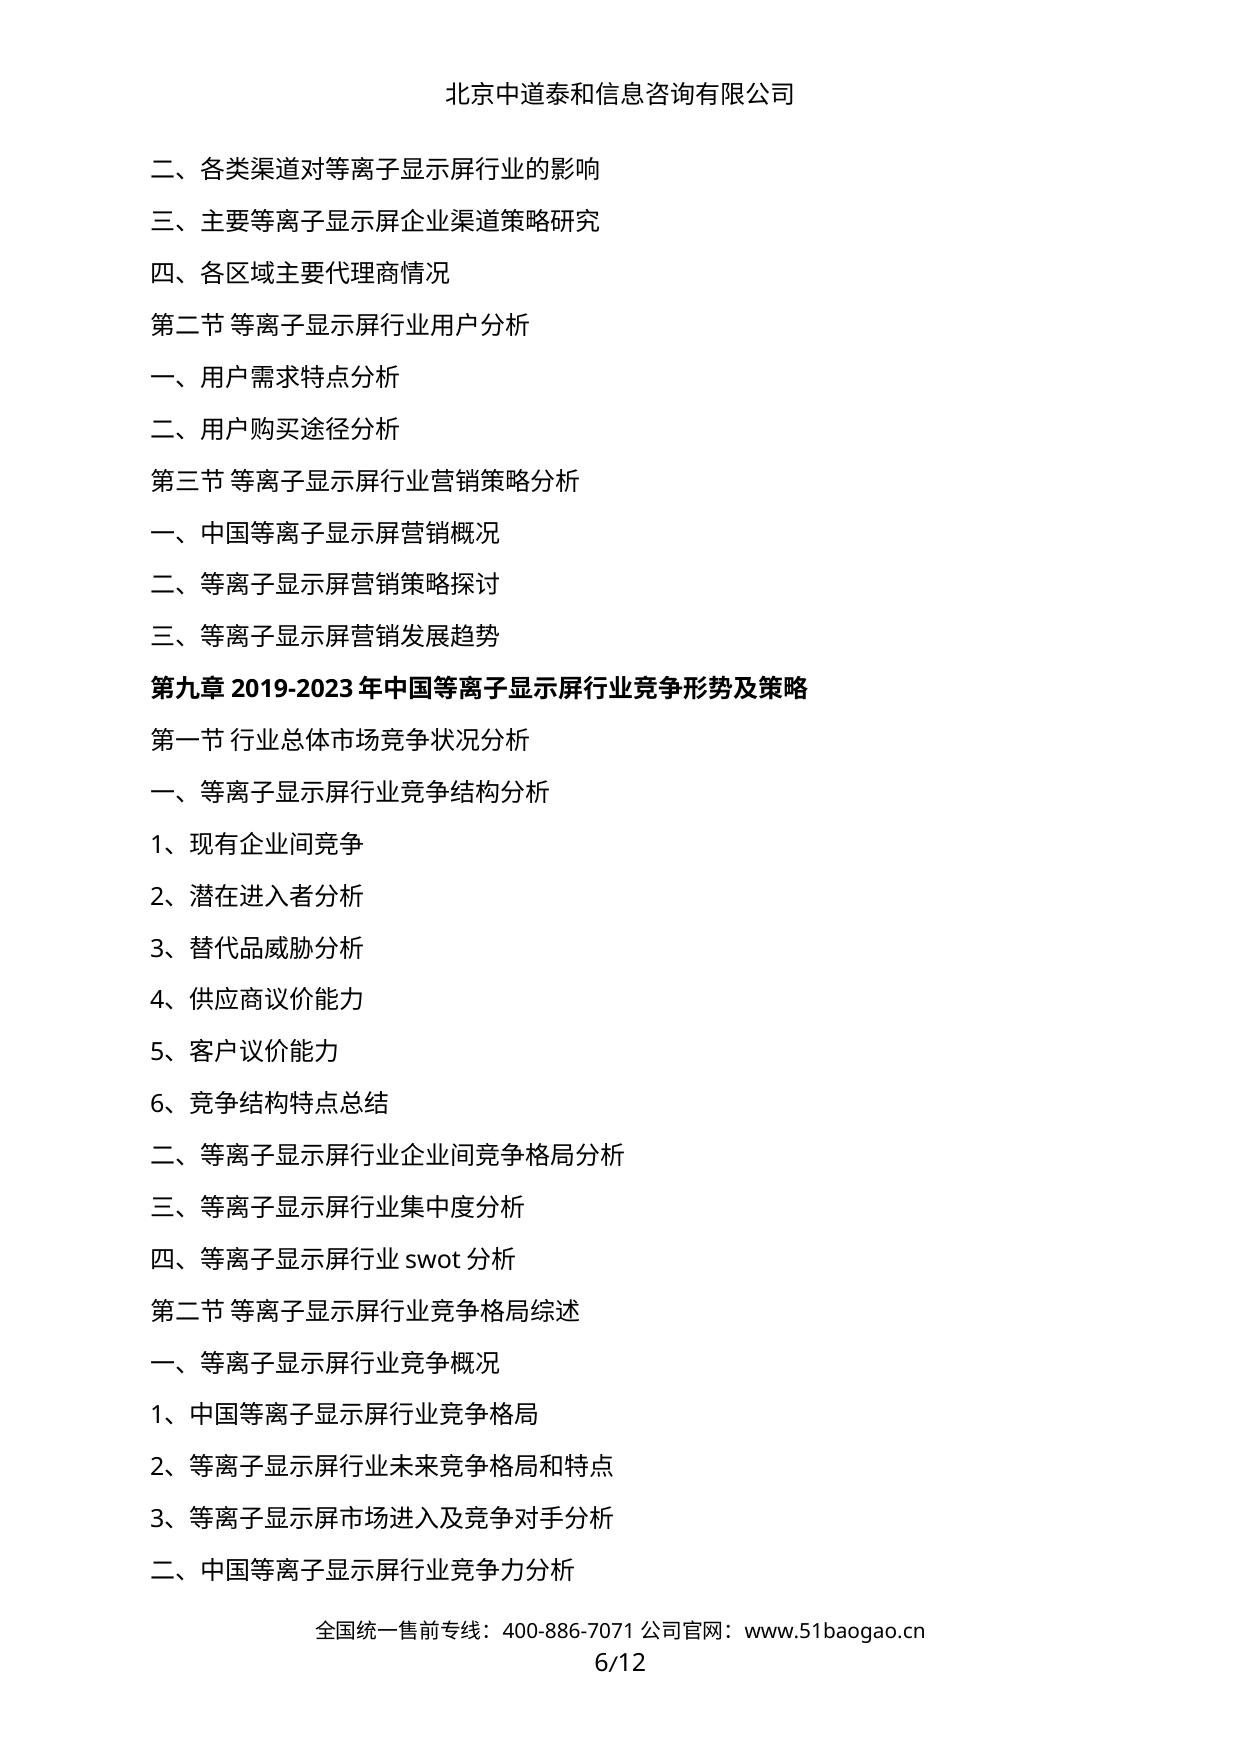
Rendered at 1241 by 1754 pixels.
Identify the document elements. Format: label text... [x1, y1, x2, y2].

text 第三节 等离子显示屏行业营销策略分析 [150, 461, 1090, 497]
text 第九章 2019-2023年中国等离子显示屏行业竞争形势及策略 [150, 669, 1090, 705]
text 三、等离子显示屏营销发展趋势 [150, 617, 1090, 653]
text 5、客户议价能力 [150, 1032, 1090, 1068]
text 1、中国等离子显示屏行业竞争格局 [150, 1395, 1090, 1431]
text 二、各类渠道对等离子显示屏行业的影响 [150, 150, 1090, 186]
text 2、等离子显示屏行业未来竞争格局和特点 [150, 1447, 1090, 1483]
text 一、中国等离子显示屏营销概况 [150, 513, 1090, 549]
text 二、用户购买途径分析 [150, 409, 1090, 446]
text 一、等离子显示屏行业竞争结构分析 [150, 772, 1090, 809]
text 一、用户需求特点分析 [150, 357, 1090, 394]
text 第一节 行业总体市场竞争状况分析 [150, 721, 1090, 757]
text 6、竞争结构特点总结 [150, 1084, 1090, 1120]
text 第二节 等离子显示屏行业竞争格局综述 [150, 1291, 1090, 1327]
text 二、中国等离子显示屏行业竞争力分析 [150, 1551, 1090, 1587]
text 三、等离子显示屏行业集中度分析 [150, 1187, 1090, 1224]
text 4、供应商议价能力 [150, 980, 1090, 1016]
text 3、等离子显示屏市场进入及竞争对手分析 [150, 1499, 1090, 1535]
text 二、等离子显示屏行业企业间竞争格局分析 [150, 1136, 1090, 1172]
text 二、等离子显示屏营销策略探讨 [150, 565, 1090, 601]
text 第二节 等离子显示屏行业用户分析 [150, 306, 1090, 342]
text 四、等离子显示屏行业swot分析 [150, 1239, 1090, 1276]
text 四、各区域主要代理商情况 [150, 254, 1090, 290]
text 一、等离子显示屏行业竞争概况 [150, 1343, 1090, 1379]
text 三、主要等离子显示屏企业渠道策略研究 [150, 202, 1090, 238]
text 3、替代品威胁分析 [150, 928, 1090, 964]
text 1、现有企业间竞争 [150, 824, 1090, 861]
text 2、潜在进入者分析 [150, 876, 1090, 912]
